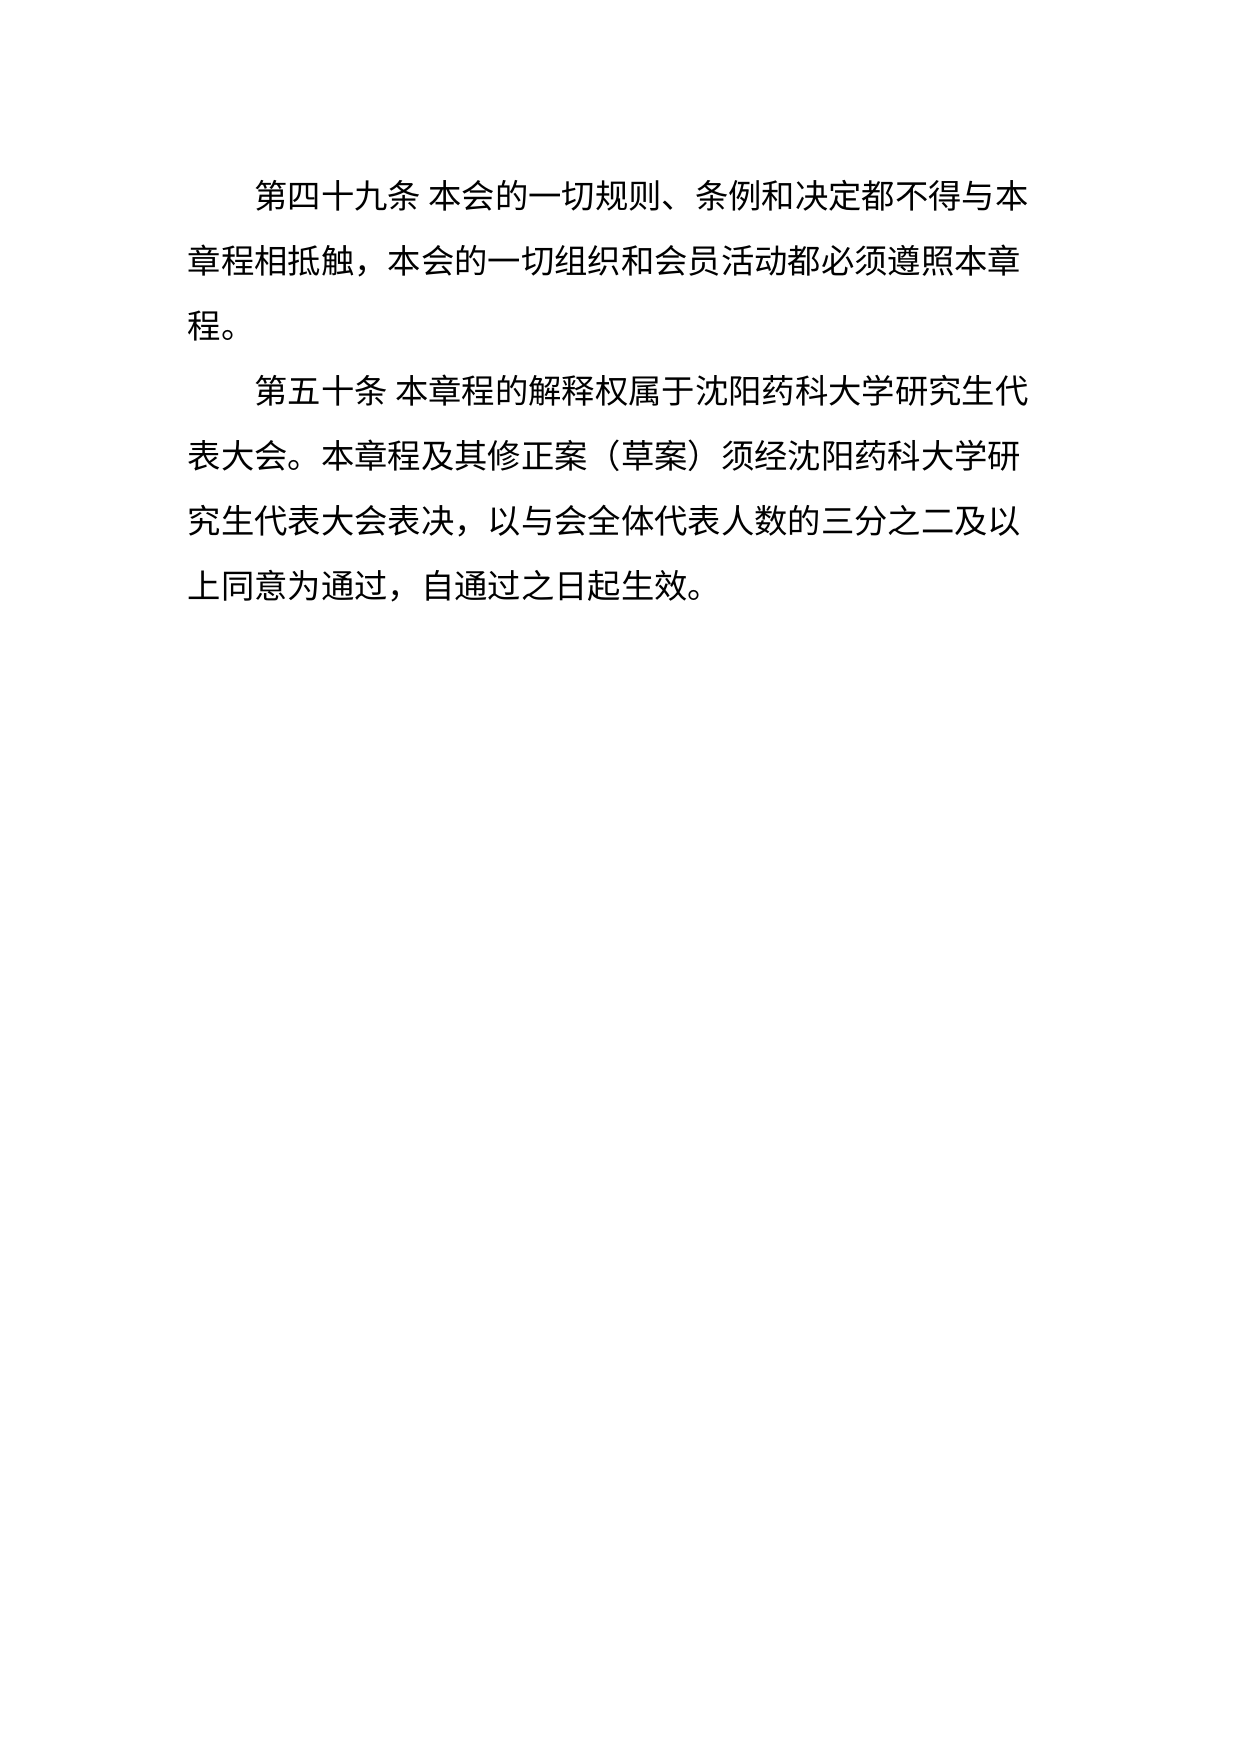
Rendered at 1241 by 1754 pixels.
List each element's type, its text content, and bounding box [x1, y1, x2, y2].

text 第四十九条 本会的一切规则、条例和决定都不得与本章程相抵触，本会的一切组织和会员活动都必须遵照本章程。 [187, 162, 1053, 357]
text 第五十条 本章程的解释权属于沈阳药科大学研究生代表大会。本章程及其修正案（草案）须经沈阳药科大学研究生代表大会表决，以与会全体代表人数的三分之二及以上同意为通过，自通过之日起生效。 [187, 357, 1053, 617]
